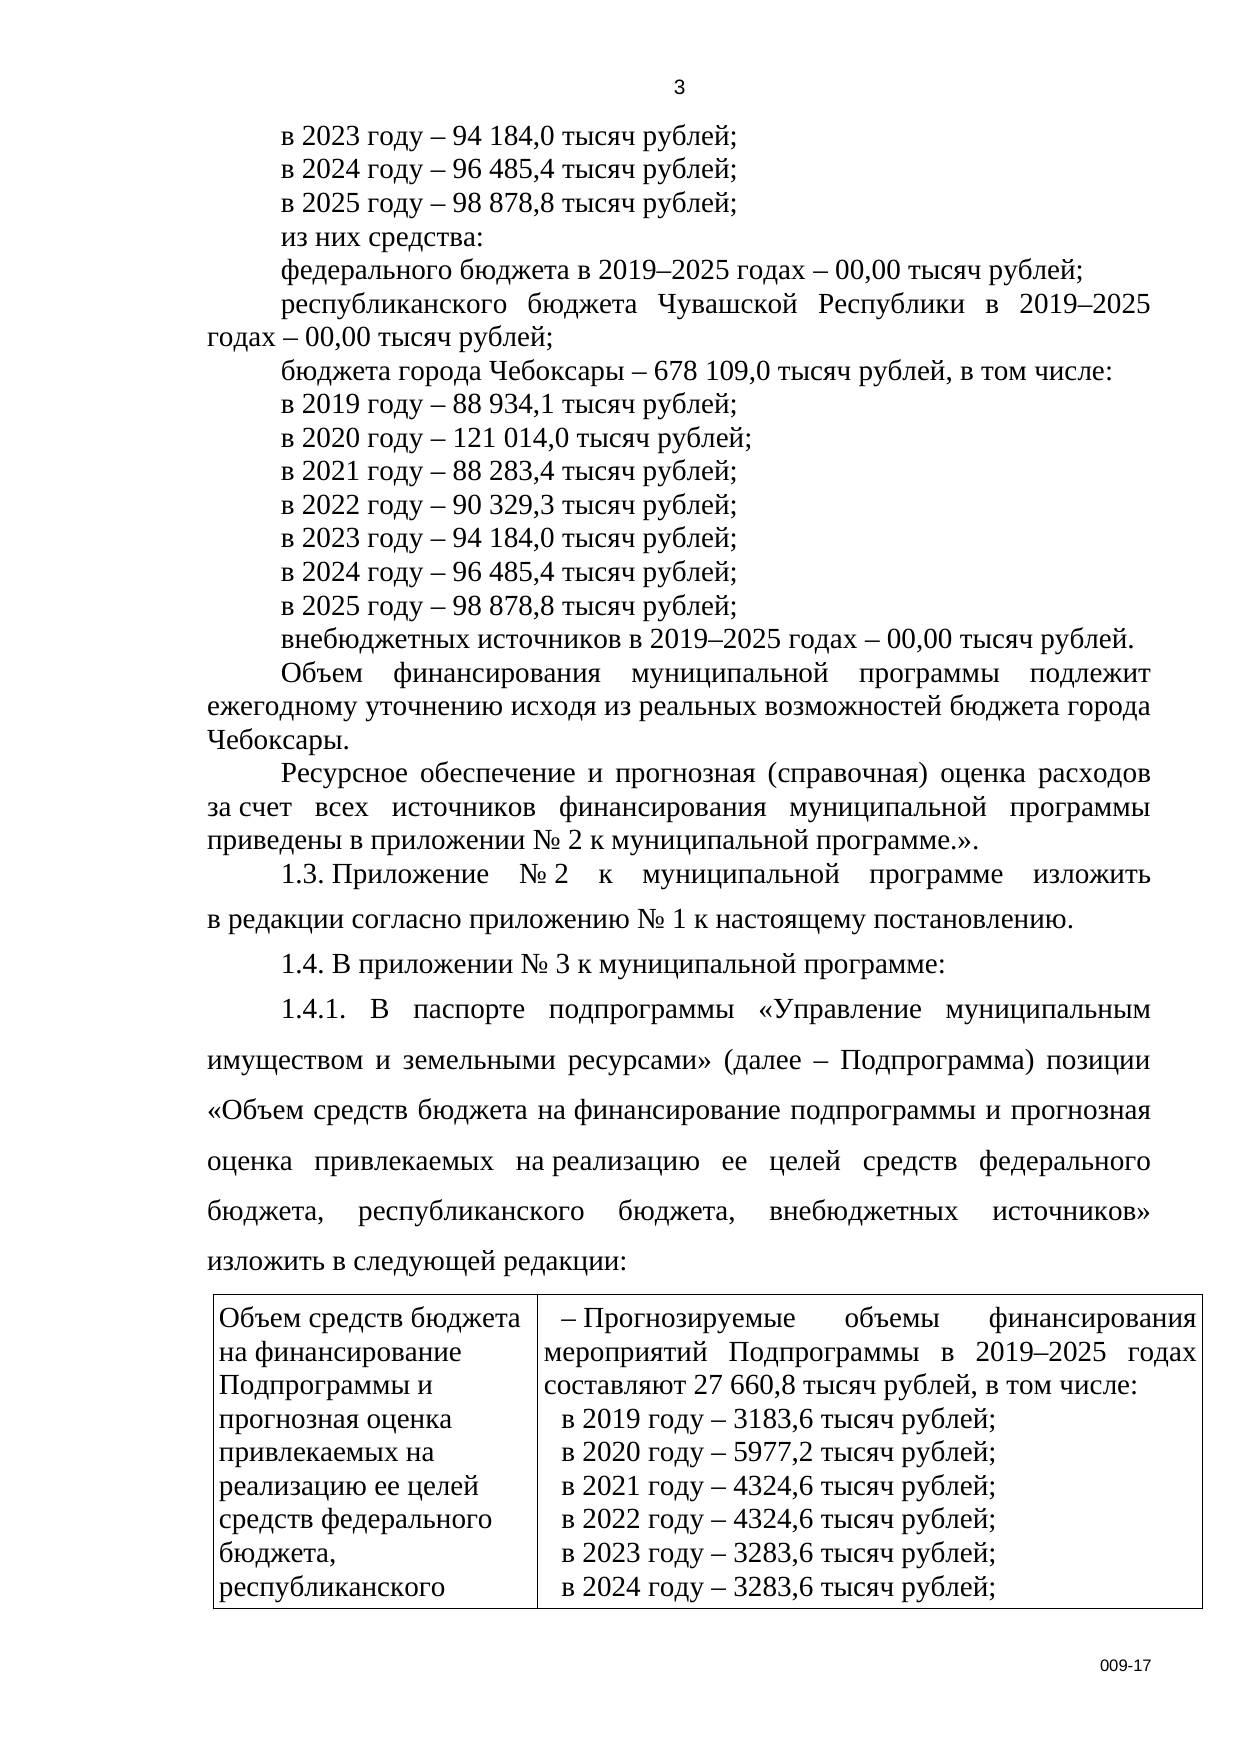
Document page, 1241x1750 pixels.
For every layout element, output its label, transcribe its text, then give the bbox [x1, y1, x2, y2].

text Объем финансирования муниципальной программы подлежит ежегодному уточнению исходя из реальных возможностей бюджета города Чебоксары. [207, 655, 1152, 755]
text в 2024 году – 96 485,4 тысяч рублей; [207, 152, 1152, 185]
text в 2025 году – 98 878,8 тысяч рублей; [207, 185, 1152, 219]
text 1.4. В приложении № 3 к муниципальной программе: [207, 946, 1152, 980]
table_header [538, 1295, 1202, 1608]
text в 2022 году – 90 329,3 тысяч рублей; [207, 487, 1152, 521]
text 1.4.1. В паспорте подпрограммы «Управление муниципальным имуществом и земельными ресурсами» (далее – Подпрограмма) позиции «Объем средств бюджета на финансирование подпрограммы и прогнозная оценка привлекаемых на реализацию ее целей средств федерального бюджета, республиканского бюджета, внебюджетных источников» изложить в следующей редакции: [207, 992, 1152, 1277]
text Ресурсное обеспечение и прогнозная (справочная) оценка расходов за счет всех источников финансирования муниципальной программы приведены в приложении № 2 к муниципальной программе.». [207, 755, 1152, 856]
text в 2023 году – 94 184,0 тысяч рублей; [207, 521, 1152, 554]
text в 2024 году – 96 485,4 тысяч рублей; [207, 554, 1152, 588]
text республиканского бюджета Чувашской Республики в 2019–2025 годах – 00,00 тысяч рублей; [207, 286, 1152, 353]
text в 2021 году – 88 283,4 тысяч рублей; [207, 453, 1152, 487]
text внебюджетных источников в 2019–2025 годах – 00,00 тысяч рублей. [207, 621, 1152, 655]
text 1.3. Приложение № 2 к муниципальной программе изложить в редакции согласно приложению № 1 к настоящему постановлению. [207, 856, 1152, 935]
text бюджета города Чебоксары – 678 109,0 тысяч рублей, в том числе: [207, 353, 1152, 386]
text из них средства: [207, 219, 1152, 252]
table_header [214, 1295, 537, 1608]
text федерального бюджета в 2019–2025 годах – 00,00 тысяч рублей; [207, 252, 1152, 286]
text в 2020 году – 121 014,0 тысяч рублей; [207, 420, 1152, 453]
text в 2025 году – 98 878,8 тысяч рублей; [207, 588, 1152, 621]
text в 2023 году – 94 184,0 тысяч рублей; [207, 118, 1152, 152]
text в 2019 году – 88 934,1 тысяч рублей; [207, 386, 1152, 420]
